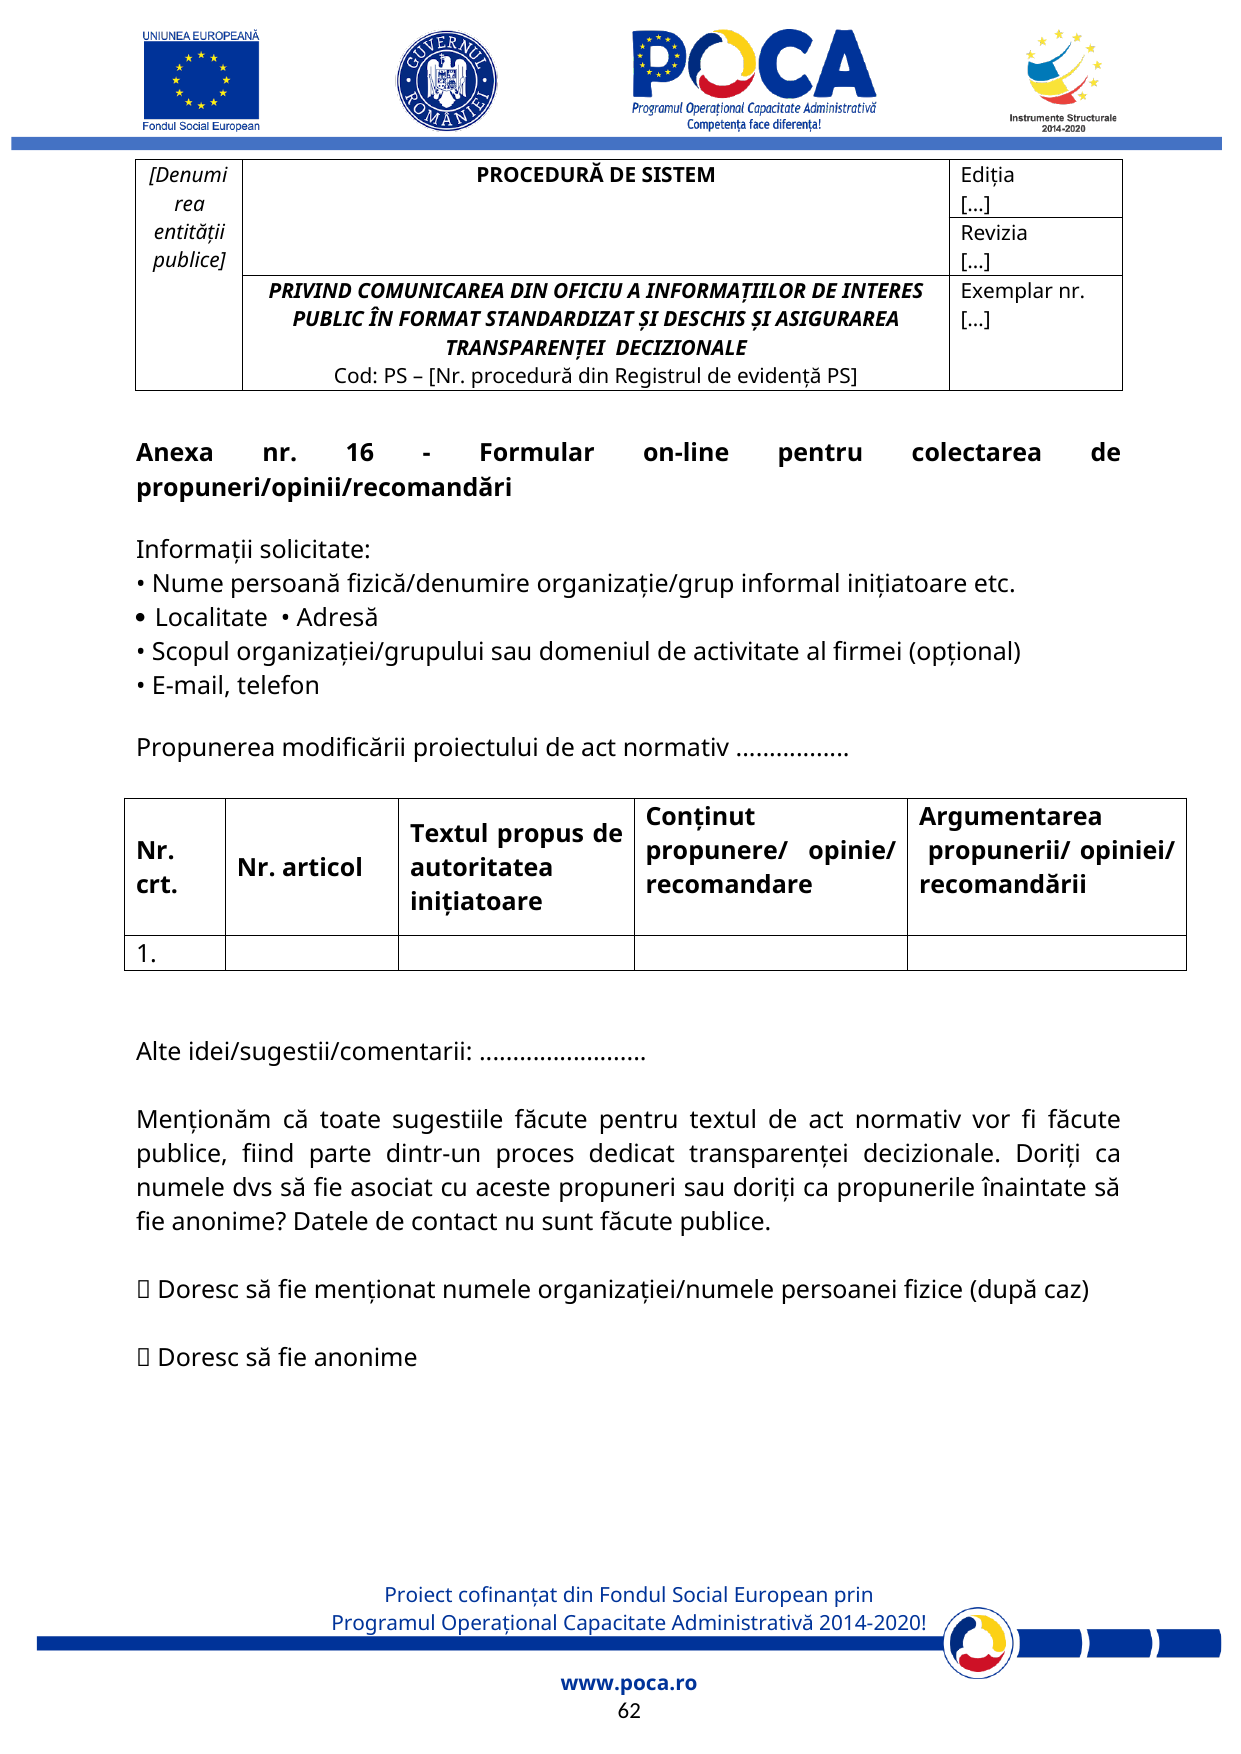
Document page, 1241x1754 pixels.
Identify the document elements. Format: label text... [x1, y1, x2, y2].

text Menționăm că toate sugestiile făcute pentru textul de act normativ vor fi făcute publice, fiind parte dintr-un proces dedicat transparenței decizionale. Doriți ca numele dvs să fie asociat cu aceste propuneri sau doriți ca propunerile înaintate să fie anonime? Datele de contact nu sunt făcute publice. [136, 1101, 1122, 1238]
table_header Nr. articol [226, 799, 398, 935]
table_cell 1. [125, 936, 225, 970]
picture [36, 1607, 1222, 1679]
table_cell [635, 936, 907, 970]
table_cell [226, 936, 398, 970]
table_header Conținut propunere/ opinie/ recomandare [635, 799, 907, 935]
table_cell [908, 936, 1186, 970]
table_header Nr. crt. [125, 799, 225, 935]
text Anexa nr. 16 - Formular on-line pentru colectarea de propuneri/opinii/recomandări [136, 435, 1122, 503]
table_header Textul propus de autoritatea inițiatoare [399, 799, 634, 935]
text Propunerea modificării proiectului de act normativ ................. [136, 729, 1122, 764]
text  Doresc să fie anonime [136, 1340, 1122, 1374]
text • E-mail, telefon [136, 667, 1122, 702]
text • Scopul organizației/grupului sau domeniul de activitate al firmei (opțional) [136, 633, 1122, 667]
picture [141, 29, 1117, 132]
text • Nume persoană fizică/denumire organizație/grup informal inițiatoare etc. [136, 565, 1122, 599]
table_cell [399, 936, 634, 970]
list Localitate • Adresă [136, 599, 1122, 633]
table_header Argumentarea propunerii/ opiniei/ recomandării [908, 799, 1186, 935]
text  Doresc să fie menționat numele organizației/numele persoanei fizice (după caz) [136, 1272, 1122, 1306]
text Alte idei/sugestii/comentarii: ......................... [136, 1033, 1122, 1067]
text Informații solicitate: [136, 531, 1122, 565]
